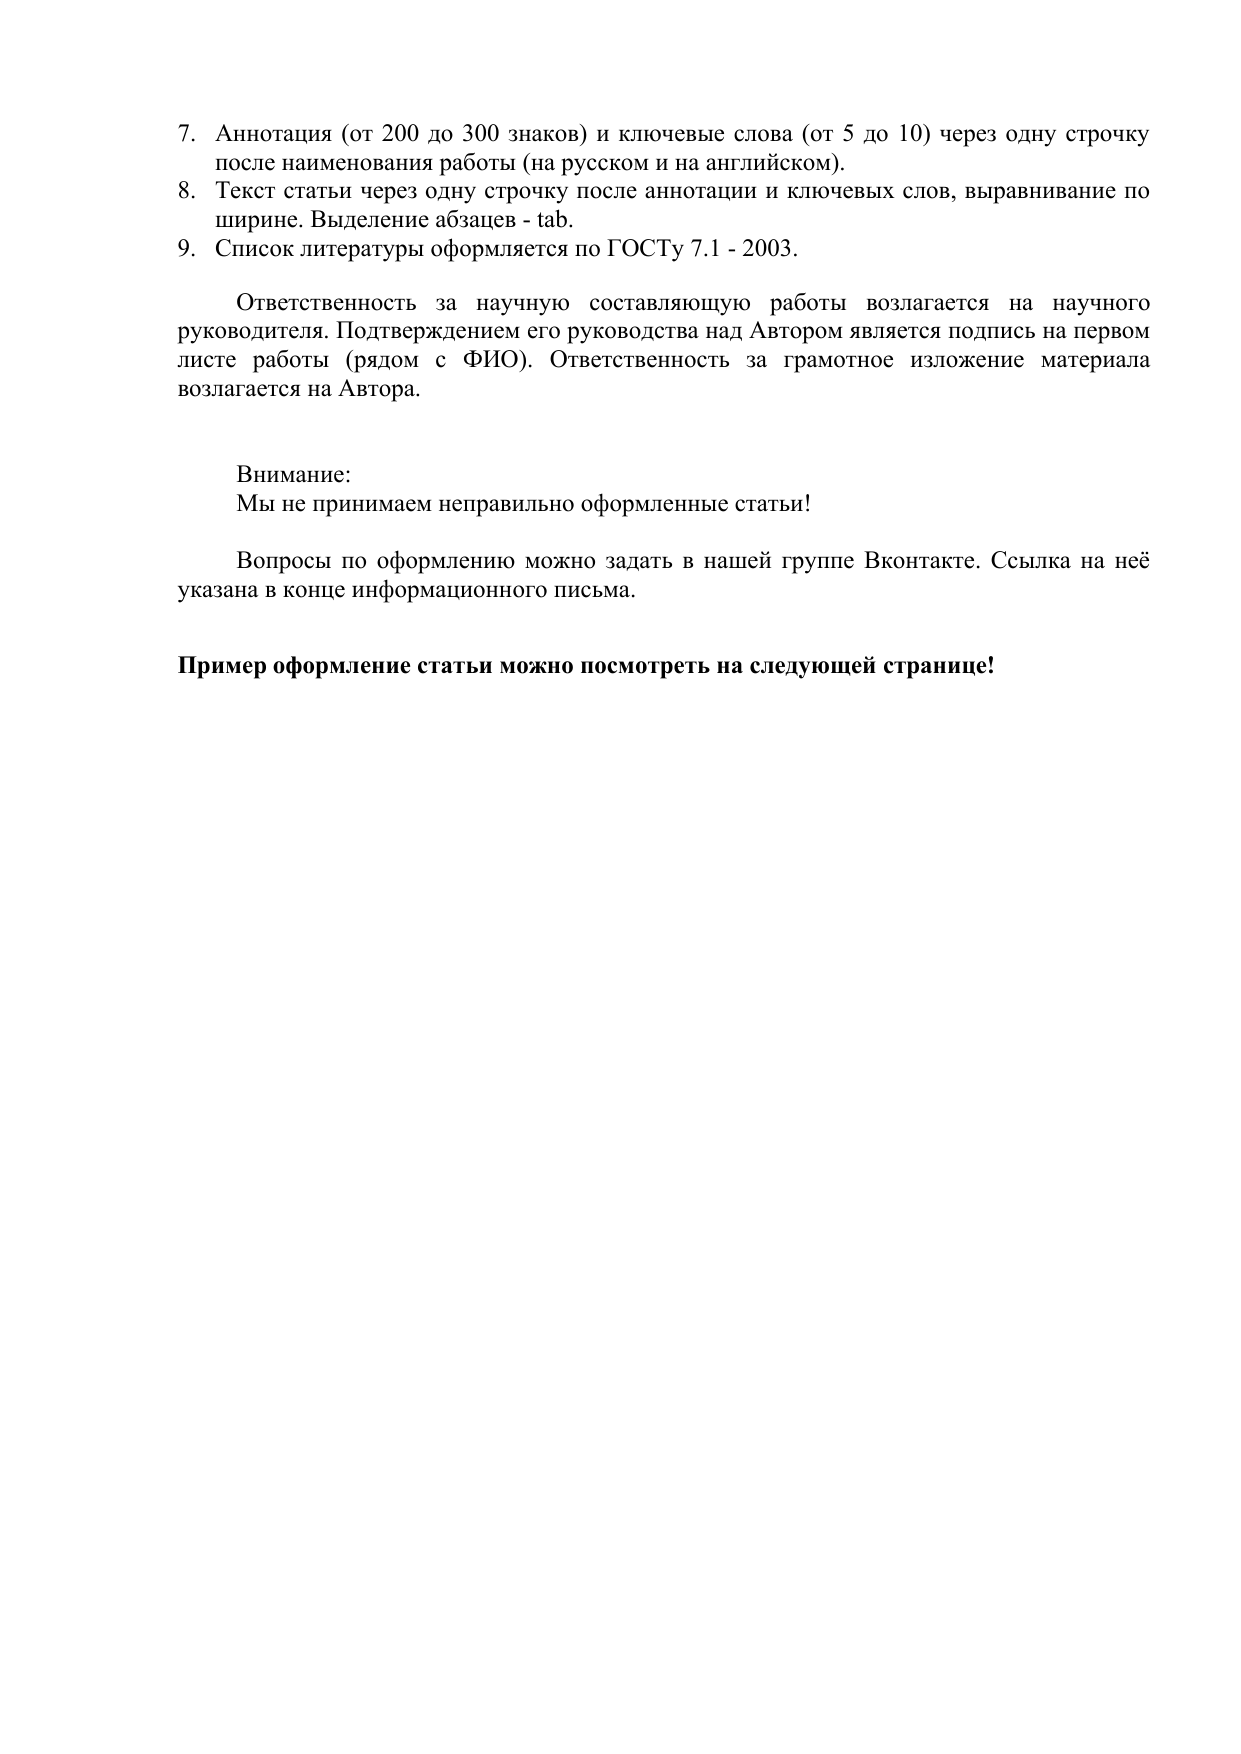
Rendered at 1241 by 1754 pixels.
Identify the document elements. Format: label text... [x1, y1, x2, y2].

text Ответственность за научную составляющую работы возлагается на научного руководителя. Подтверждением его руководства над Автором является подпись на первом листе работы (рядом с ФИО). Ответственность за грамотное изложение материала возлагается на Автора. [177, 287, 1152, 402]
text Мы не принимаем неправильно оформленные статьи! [177, 488, 1152, 517]
text Внимание: [177, 459, 1152, 488]
text Вопросы по оформлению можно задать в нашей группе Вконтакте. Ссылка на неё указана в конце информационного письма. [177, 546, 1152, 603]
list Текст статьи через одну строчку после аннотации и ключевых слов, выравнивание по ширине. Выделение абзацев - tab. [177, 176, 1152, 233]
list Аннотация (от 200 до 300 знаков) и ключевые слова (от 5 до 10) через одну строчку после наименования работы (на русском и на английском). [177, 118, 1152, 176]
list Список литературы оформляется по ГОСТу 7.1 - 2003. [177, 233, 1152, 262]
text Пример оформление статьи можно посмотреть на следующей странице! [177, 650, 1152, 679]
